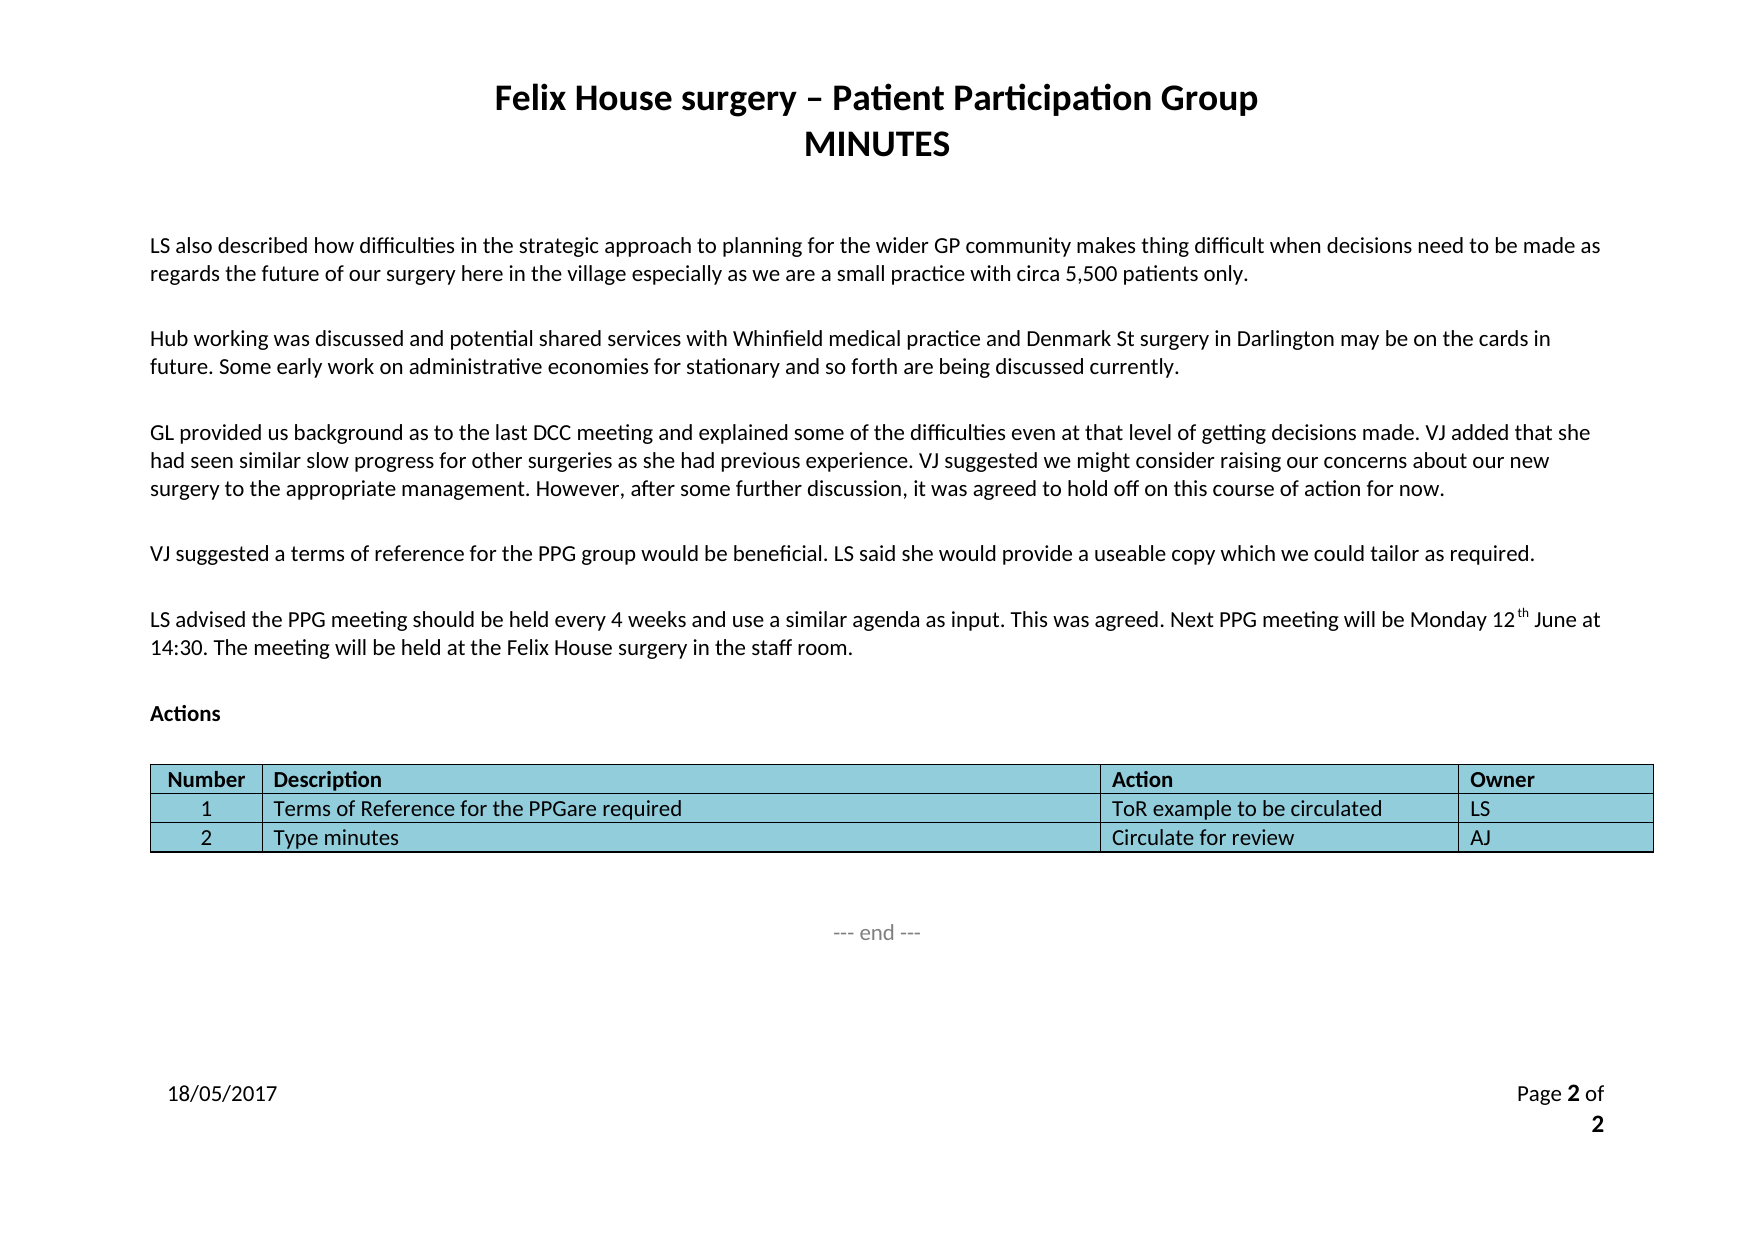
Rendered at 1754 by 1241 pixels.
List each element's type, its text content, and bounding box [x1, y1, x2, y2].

table_header Number [151, 765, 262, 793]
text Actions [150, 699, 1604, 727]
table_header Description [263, 765, 1100, 793]
text --- end --- [150, 918, 1604, 946]
text LS also described how difficulties in the strategic approach to planning for the wider GP community makes thing difficult when decisions need to be made as regards the future of our surgery here in the village especially as we are a small practice with circa 5,500 patients only. [150, 231, 1604, 287]
text GL provided us background as to the last DCC meeting and explained some of the difficulties even at that level of getting decisions made. VJ added that she had seen similar slow progress for other surgeries as she had previous experience. VJ suggested we might consider raising our concerns about our new surgery to the appropriate management. However, after some further discussion, it was agreed to hold off on this course of action for now. [150, 418, 1604, 502]
text Hub working was discussed and potential shared services with Whinfield medical practice and Denmark St surgery in Darlington may be on the cards in future. Some early work on administrative economies for stationary and so forth are being discussed currently. [150, 324, 1604, 381]
table_cell AJ [1459, 823, 1653, 851]
text LS advised the PPG meeting should be held every 4 weeks and use a similar agenda as input. This was agreed. Next PPG meeting will be Monday 12th June at 14:30. The meeting will be held at the Felix House surgery in the staff room. [150, 605, 1604, 661]
table_header Owner [1459, 765, 1653, 793]
table_cell Type minutes [263, 823, 1100, 851]
table_cell Circulate for review [1101, 823, 1458, 851]
table_cell LS [1459, 794, 1653, 822]
table_cell Terms of Reference for the PPGare required [263, 794, 1100, 822]
table_cell ToR example to be circulated [1101, 794, 1458, 822]
table_cell 2 [151, 823, 262, 851]
table_header Action [1101, 765, 1458, 793]
table_cell 1 [151, 794, 262, 822]
text VJ suggested a terms of reference for the PPG group would be beneficial. LS said she would provide a useable copy which we could tailor as required. [150, 539, 1604, 568]
